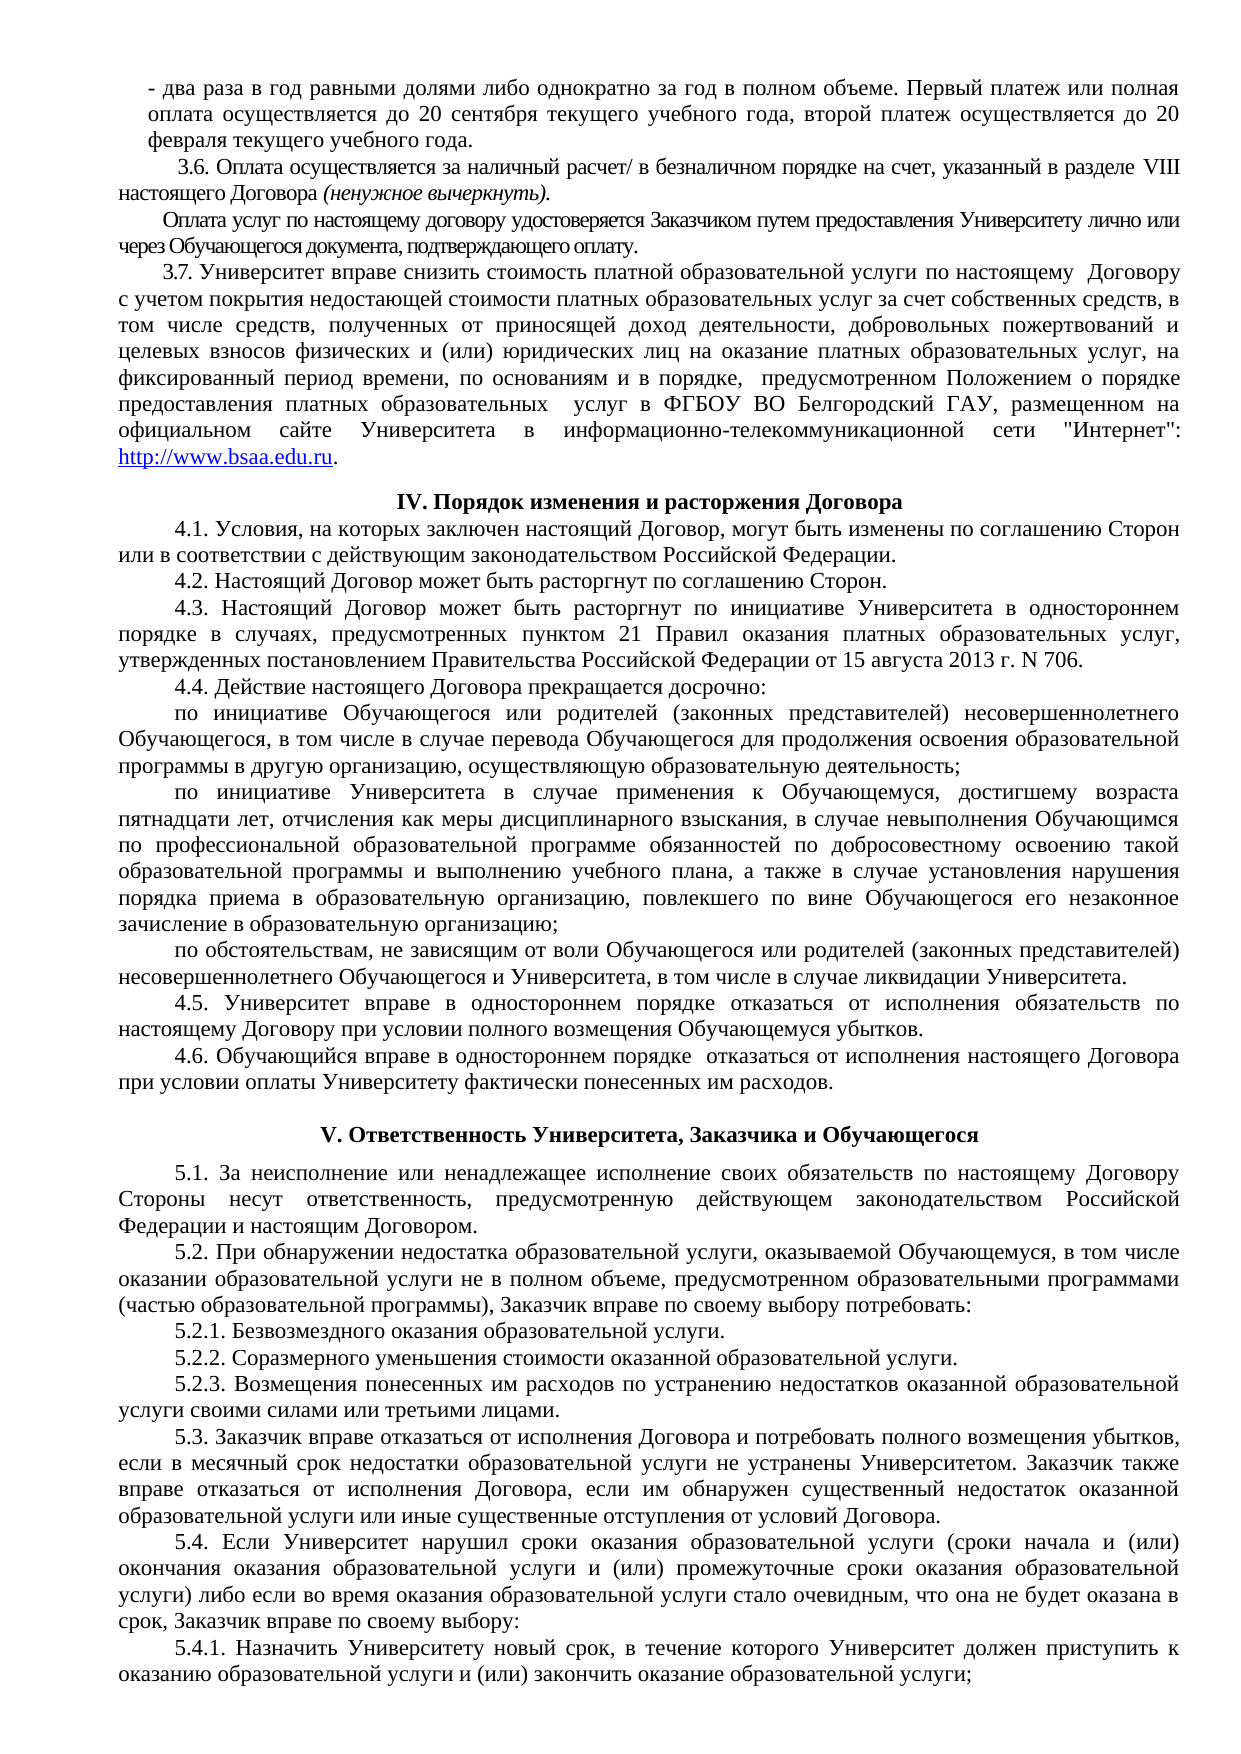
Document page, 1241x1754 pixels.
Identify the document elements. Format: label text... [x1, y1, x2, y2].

text 3.7. Университет вправе снизить стоимость платной образовательной услуги по настоящему Договору с учетом покрытия недостающей стоимости платных образовательных услуг за счет собственных средств, в том числе средств, полученных от приносящей доход деятельности, добровольных пожертвований и целевых взносов физических и (или) юридических лиц на оказание платных образовательных услуг, на фиксированный период времени, по основаниям и в порядке, предусмотренном Положением о порядке предоставления платных образовательных услуг в ФГБОУ ВО Белгородский ГАУ, размещенном на официальном сайте Университета в информационно-телекоммуникационной сети "Интернет": http://www.bsaa.edu.ru. [118, 258, 1181, 469]
text 4.3. Настоящий Договор может быть расторгнут по инициативе Университета в одностороннем порядке в случаях, предусмотренных пунктом 21 Правил оказания платных образовательных услуг, утвержденных постановлением Правительства Российской Федерации от 15 августа 2013 г. N 706. [118, 594, 1181, 673]
text 5.2.2. Соразмерного уменьшения стоимости оказанной образовательной услуги. [118, 1344, 1181, 1370]
text 5.2. При обнаружении недостатка образовательной услуги, оказываемой Обучающемуся, в том числе оказании образовательной услуги не в полном объеме, предусмотренном образовательными программами (частью образовательной программы), Заказчик вправе по своему выбору потребовать: [118, 1238, 1181, 1317]
text 4.5. Университет вправе в одностороннем порядке отказаться от исполнения обязательств по настоящему Договору при условии полного возмещения Обучающемуся убытков. [118, 989, 1181, 1042]
text по инициативе Обучающегося или родителей (законных представителей) несовершеннолетнего Обучающегося, в том числе в случае перевода Обучающегося для продолжения освоения образовательной программы в другую организацию, осуществляющую образовательную деятельность; [118, 699, 1181, 778]
text 4.6. Обучающийся вправе в одностороннем порядке отказаться от исполнения настоящего Договора при условии оплаты Университету фактически понесенных им расходов. [118, 1042, 1181, 1094]
text V. Ответственность Университета, Заказчика и Обучающегося [118, 1121, 1181, 1147]
text 4.2. Настоящий Договор может быть расторгнут по соглашению Сторон. [118, 567, 1181, 594]
text 4.1. Условия, на которых заключен настоящий Договор, могут быть изменены по соглашению Сторон или в соответствии с действующим законодательством Российской Федерации. [118, 515, 1181, 567]
text 4.4. Действие настоящего Договора прекращается досрочно: [118, 673, 1181, 699]
text 5.3. Заказчик вправе отказаться от исполнения Договора и потребовать полного возмещения убытков, если в месячный срок недостатки образовательной услуги не устранены Университетом. Заказчик также вправе отказаться от исполнения Договора, если им обнаружен существенный недостаток оказанной образовательной услуги или иные существенные отступления от условий Договора. [118, 1423, 1181, 1528]
text 5.1. За неисполнение или ненадлежащее исполнение своих обязательств по настоящему Договору Стороны несут ответственность, предусмотренную действующем законодательством Российской Федерации и настоящим Договором. [118, 1159, 1181, 1238]
text Оплата услуг по настоящему договору удостоверяется Заказчиком путем предоставления Университету лично или через Обучающегося документа, подтверждающего оплату. [118, 206, 1181, 258]
text 5.2.3. Возмещения понесенных им расходов по устранению недостатков оказанной образовательной услуги своими силами или третьими лицами. [118, 1370, 1181, 1423]
text 5.4.1. Назначить Университету новый срок, в течение которого Университет должен приступить к оказанию образовательной услуги и (или) закончить оказание образовательной услуги; [118, 1633, 1181, 1686]
text - два раза в год равными долями либо однократно за год в полном объеме. Первый платеж или полная оплата осуществляется до 20 сентября текущего учебного года, второй платеж осуществляется до 20 февраля текущего учебного года. [148, 74, 1181, 153]
text 5.4. Если Университет нарушил сроки оказания образовательной услуги (сроки начала и (или) окончания оказания образовательной услуги и (или) промежуточные сроки оказания образовательной услуги) либо если во время оказания образовательной услуги стало очевидным, что она не будет оказана в срок, Заказчик вправе по своему выбору: [118, 1528, 1181, 1633]
text по обстоятельствам, не зависящим от воли Обучающегося или родителей (законных представителей) несовершеннолетнего Обучающегося и Университета, в том числе в случае ликвидации Университета. [118, 936, 1181, 989]
text 5.2.1. Безвозмездного оказания образовательной услуги. [118, 1317, 1181, 1344]
text по инициативе Университета в случае применения к Обучающемуся, достигшему возраста пятнадцати лет, отчисления как меры дисциплинарного взыскания, в случае невыполнения Обучающимся по профессиональной образовательной программе обязанностей по добросовестному освоению такой образовательной программы и выполнению учебного плана, а также в случае установления нарушения порядка приема в образовательную организацию, повлекшего по вине Обучающегося его незаконное зачисление в образовательную организацию; [118, 778, 1181, 936]
text IV. Порядок изменения и расторжения Договора [118, 488, 1181, 515]
text 3.6. Оплата осуществляется за наличный расчет/ в безналичном порядке на счет, указанный в разделе VIII настоящего Договора (ненужное вычеркнуть). [118, 153, 1181, 206]
